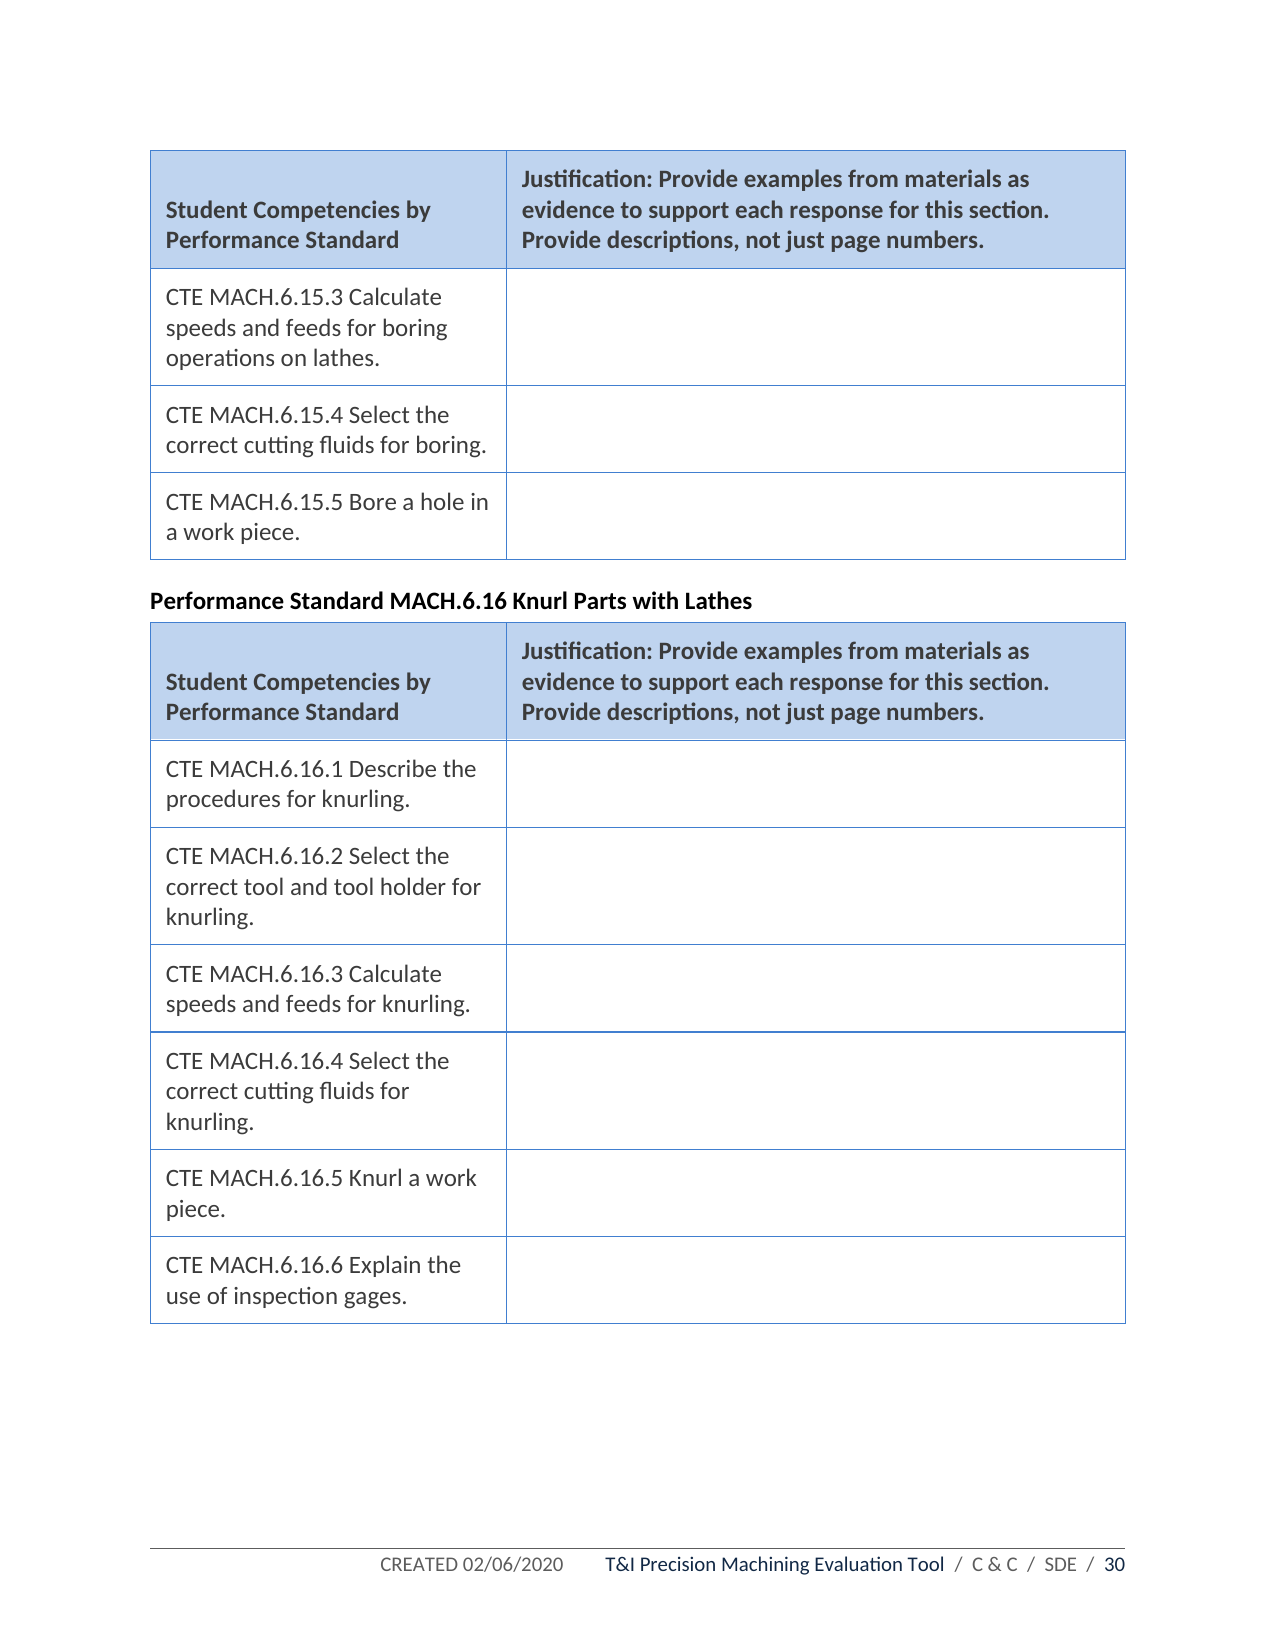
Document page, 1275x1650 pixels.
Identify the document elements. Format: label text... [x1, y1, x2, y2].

table_cell CTE MACH.6.16.2 Select the correct tool and tool holder for knurling. [151, 828, 506, 944]
table_cell CTE MACH.6.16.3 Calculate speeds and feeds for knurling. [151, 945, 506, 1031]
table_cell [507, 945, 1125, 1031]
table_cell [507, 741, 1125, 827]
table_cell [507, 1150, 1125, 1236]
table_cell [507, 386, 1125, 472]
table_cell [507, 473, 1125, 559]
table_cell CTE MACH.6.15.4 Select the correct cutting fluids for boring. [151, 386, 506, 472]
table_cell CTE MACH.6.15.5 Bore a hole in a work piece. [151, 473, 506, 559]
table_cell [507, 1237, 1125, 1323]
table_cell CTE MACH.6.16.5 Knurl a work piece. [151, 1150, 506, 1236]
table_cell CTE MACH.6.16.6 Explain the use of inspection gages. [151, 1237, 506, 1323]
table_cell CTE MACH.6.15.3 Calculate speeds and feeds for boring operations on lathes. [151, 269, 506, 385]
table_cell [507, 828, 1125, 944]
table_cell [507, 269, 1125, 385]
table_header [151, 151, 506, 268]
table_header Student Competencies by Performance Standard [151, 623, 506, 739]
table_cell CTE MACH.6.16.4 Select the correct cutting fluids for knurling. [151, 1033, 506, 1149]
table_header Justification: Provide examples from materials as evidence to support each response for this section. Provide descriptions, not just page numbers. [507, 623, 1125, 739]
table_cell CTE MACH.6.16.1 Describe the procedures for knurling. [151, 741, 506, 827]
table_cell [507, 1033, 1125, 1149]
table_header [507, 151, 1125, 268]
subtitle Performance Standard MACH.6.16 Knurl Parts with Lathes [150, 585, 1125, 616]
